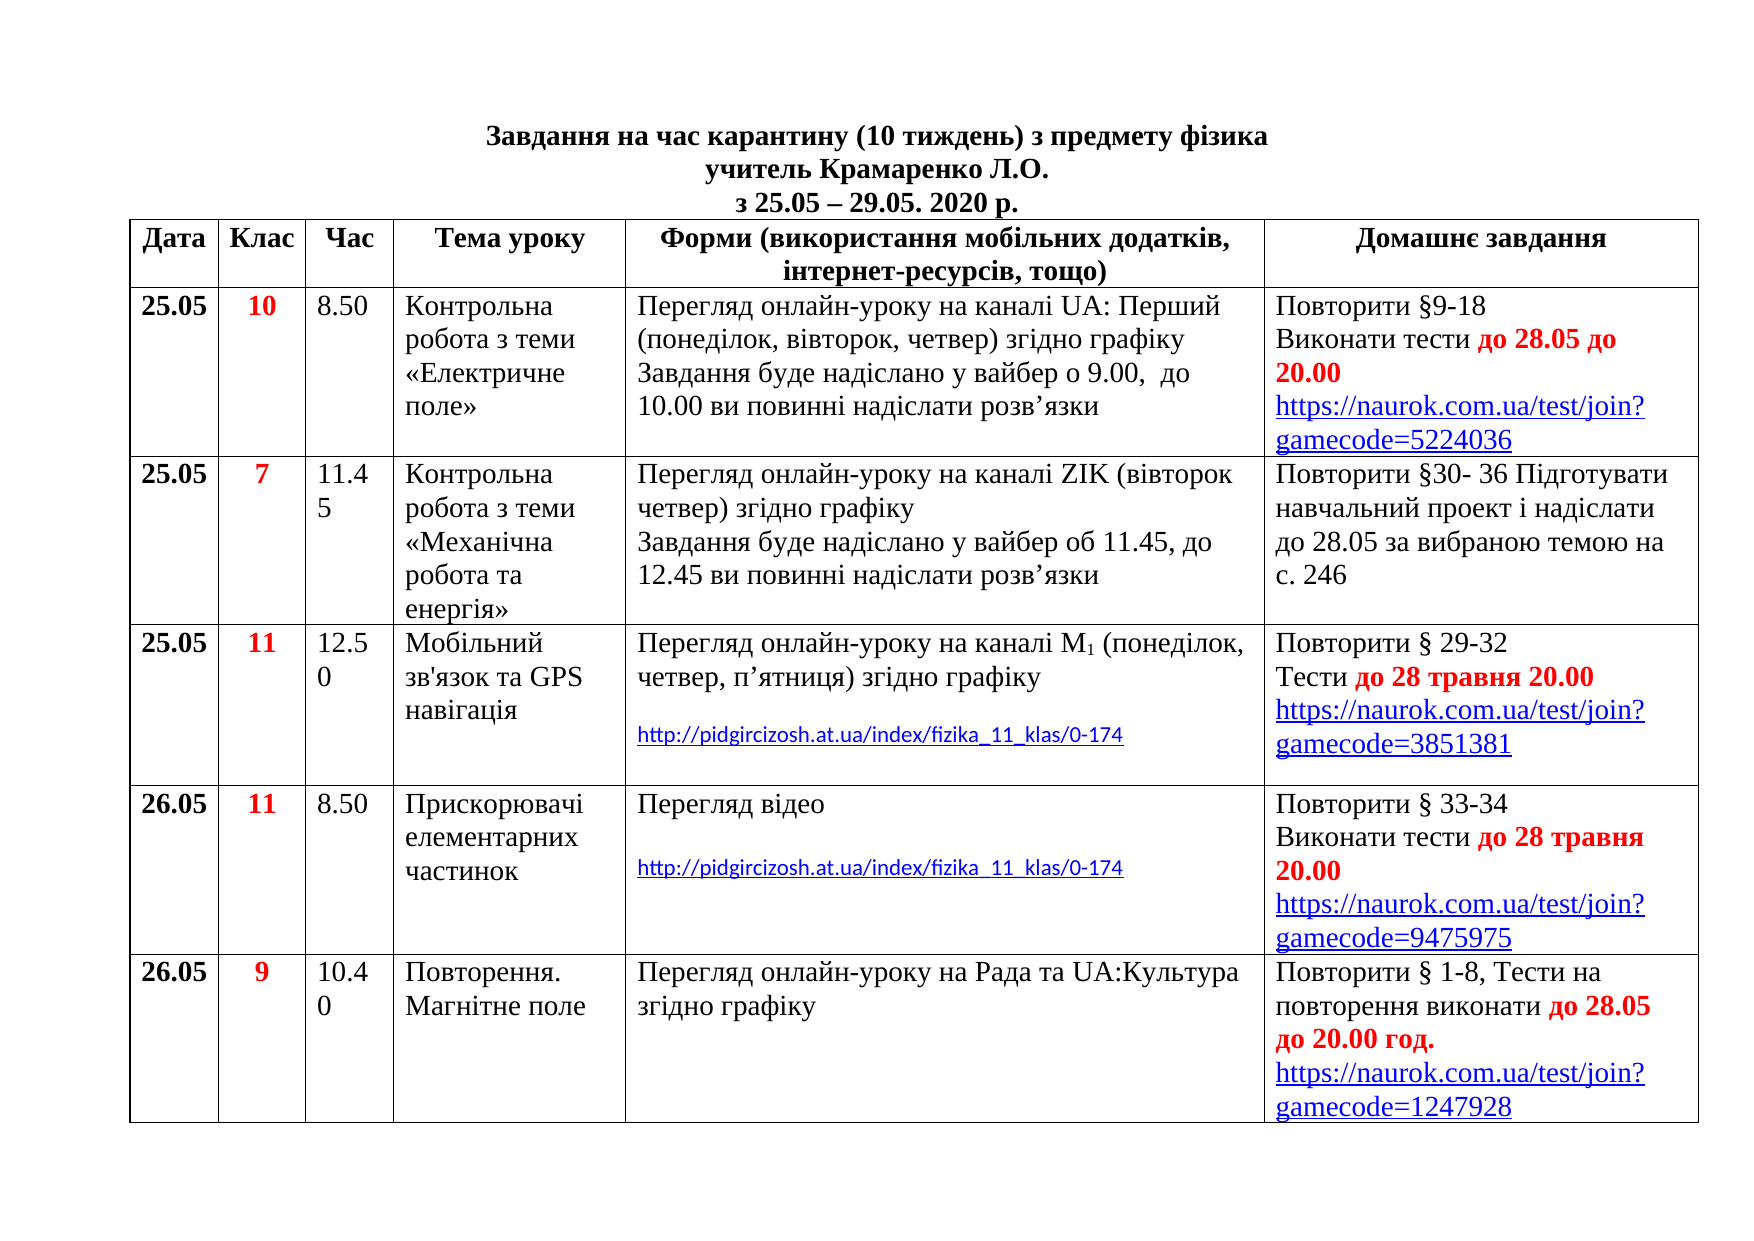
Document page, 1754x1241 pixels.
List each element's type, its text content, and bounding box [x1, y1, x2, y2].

table_cell Повторити § 1-8, Тести на повторення виконати до 28.05 до 20.00 год. https://naurok.com.ua/test/join?gamecode=1247928 [1265, 955, 1698, 1122]
table_cell 11 [219, 786, 305, 953]
table_cell Прискорювачі елементарних частинок [394, 786, 625, 953]
table_cell Повторити §9-18 Виконати тести до 28.05 до 20.00 https://naurok.com.ua/test/join?gamecode=5224036 [1265, 288, 1698, 456]
table_cell Контрольна робота з теми «Механічна робота та енергія» [394, 457, 625, 624]
table_cell Перегляд онлайн-уроку на Рада та UA:Культура згідно графіку [626, 955, 1264, 1122]
table_cell 26.05 [131, 786, 218, 953]
table_header Форми (використання мобільних додатків, інтернет-ресурсів, тощо) [626, 220, 1264, 287]
table_cell Повторення. Магнітне поле [394, 955, 625, 1122]
table_cell 25.05 [131, 288, 218, 456]
table_header Клас [219, 220, 305, 287]
table_cell Перегляд відео http://pidgircizosh.at.ua/index/fizika_11_klas/0-174 [626, 786, 1264, 953]
table_cell Перегляд онлайн-уроку на каналі М1 (понеділок, четвер, п’ятниця) згідно графіку http://pidgircizosh.at.ua/index/fizika_11_klas/0-174 [626, 625, 1264, 785]
table_cell Повторити § 33-34 Виконати тести до 28 травня 20.00 https://naurok.com.ua/test/join?gamecode=9475975 [1265, 786, 1698, 953]
table_cell Перегляд онлайн-уроку на каналі ZIK (вівторок четвер) згідно графіку Завдання буде надіслано у вайбер об 11.45, до 12.45 ви повинні надіслати розв’язки [626, 457, 1264, 624]
table_cell 10 [219, 288, 305, 456]
table_cell 11 [219, 625, 305, 785]
table_cell 8.50 [306, 288, 393, 456]
table_header Час [306, 220, 393, 287]
table_cell 25.05 [131, 457, 218, 624]
text Завдання на час карантину (10 тиждень) з предмету фізика [118, 118, 1636, 152]
table_cell Контрольна робота з теми «Електричне поле» [394, 288, 625, 456]
table_cell 8.50 [306, 786, 393, 953]
table_cell 11.45 [306, 457, 393, 624]
table_header Домашнє завдання [1265, 220, 1698, 287]
table_cell Повторити § 29-32 Тести до 28 травня 20.00 https://naurok.com.ua/test/join?gamecode=3851381 [1265, 625, 1698, 785]
text з 25.05 – 29.05. 2020 р. [118, 185, 1636, 219]
table_cell 9 [219, 955, 305, 1122]
table_cell 10.40 [306, 955, 393, 1122]
table_cell 7 [219, 457, 305, 624]
table_cell 12.50 [306, 625, 393, 785]
table_header Тема уроку [394, 220, 625, 287]
table_cell 25.05 [131, 625, 218, 785]
text учитель Крамаренко Л.О. [118, 152, 1636, 185]
table_cell Мобільний зв'язок та GPS навігація [394, 625, 625, 785]
table_cell 26.05 [131, 955, 218, 1122]
table_header Дата [131, 220, 218, 287]
table_cell Повторити §30- 36 Підготувати навчальний проект і надіслати до 28.05 за вибраною темою на с. 246 [1265, 457, 1698, 624]
table_cell Перегляд онлайн-уроку на каналі UA: Перший (понеділок, вівторок, четвер) згідно графіку Завдання буде надіслано у вайбер о 9.00, до 10.00 ви повинні надіслати розв’язки [626, 288, 1264, 456]
